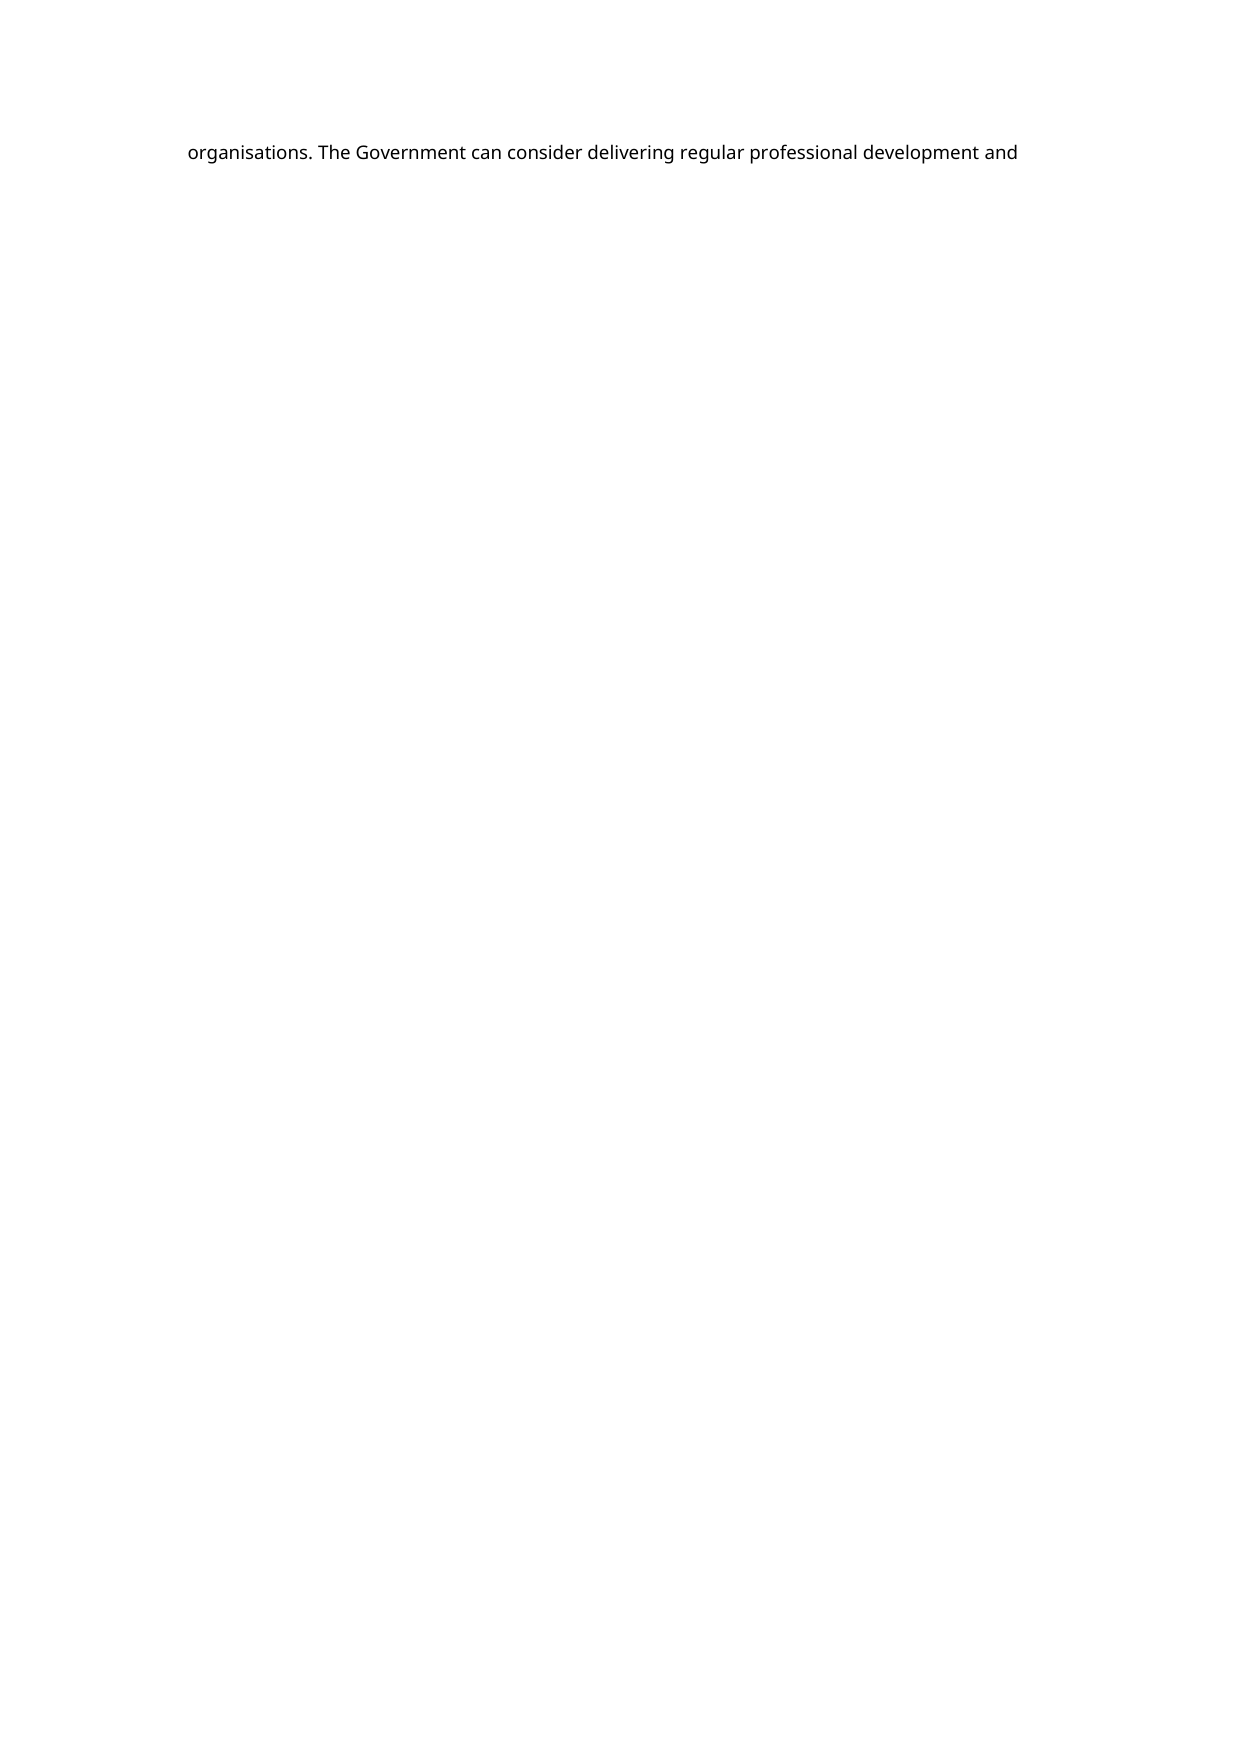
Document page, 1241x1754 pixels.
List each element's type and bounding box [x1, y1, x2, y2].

list [150, 139, 1072, 165]
